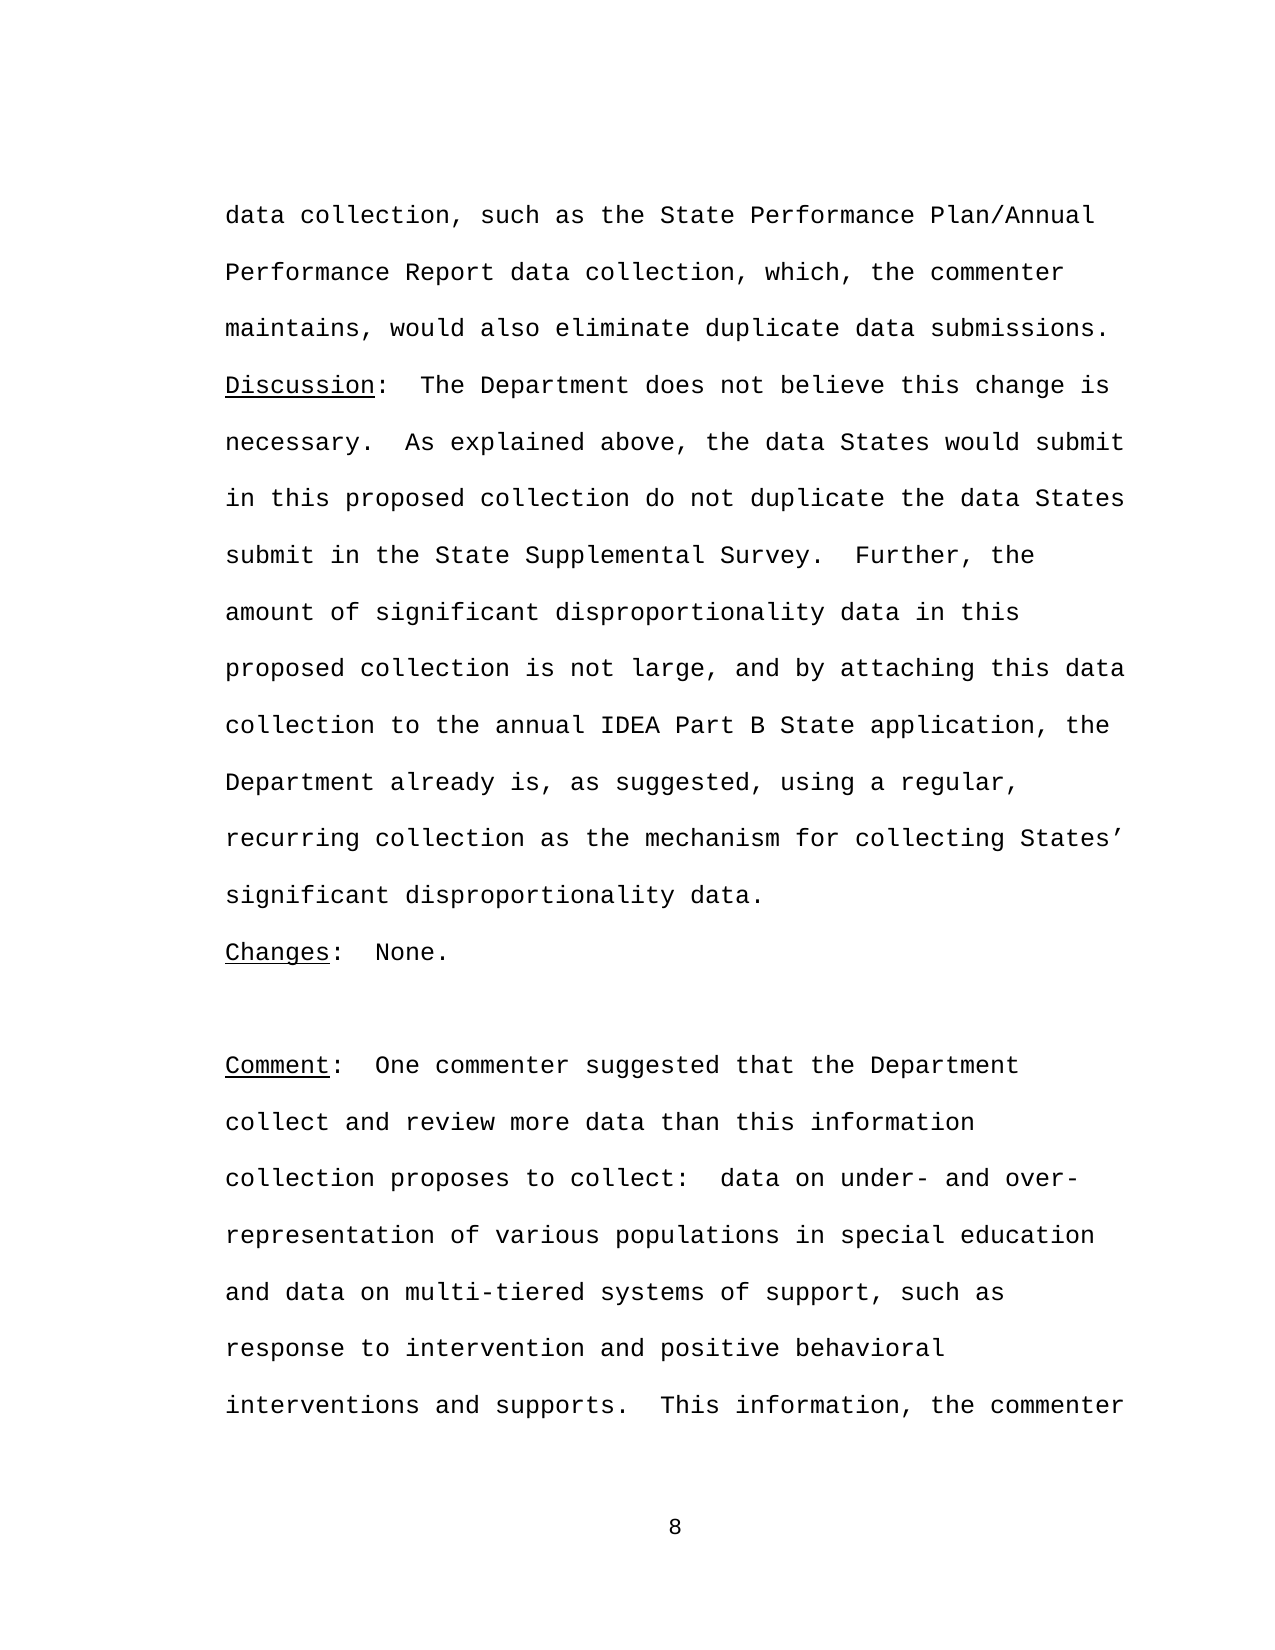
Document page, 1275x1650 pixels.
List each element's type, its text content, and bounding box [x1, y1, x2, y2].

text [225, 203, 1125, 344]
text Changes: None. [225, 939, 1125, 968]
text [225, 1053, 1125, 1421]
text Discussion: The Department does not believe this change is necessary. As explained above, the data States would submit in this proposed collection do not duplicate the data States submit in the State Supplemental Survey. Further, the amount of significant disproportionality data in this proposed collection is not large, and by attaching this data collection to the annual IDEA Part B State application, the Department already is, as suggested, using a regular, recurring collection as the mechanism for collecting States’ significant disproportionality data. [225, 373, 1125, 911]
